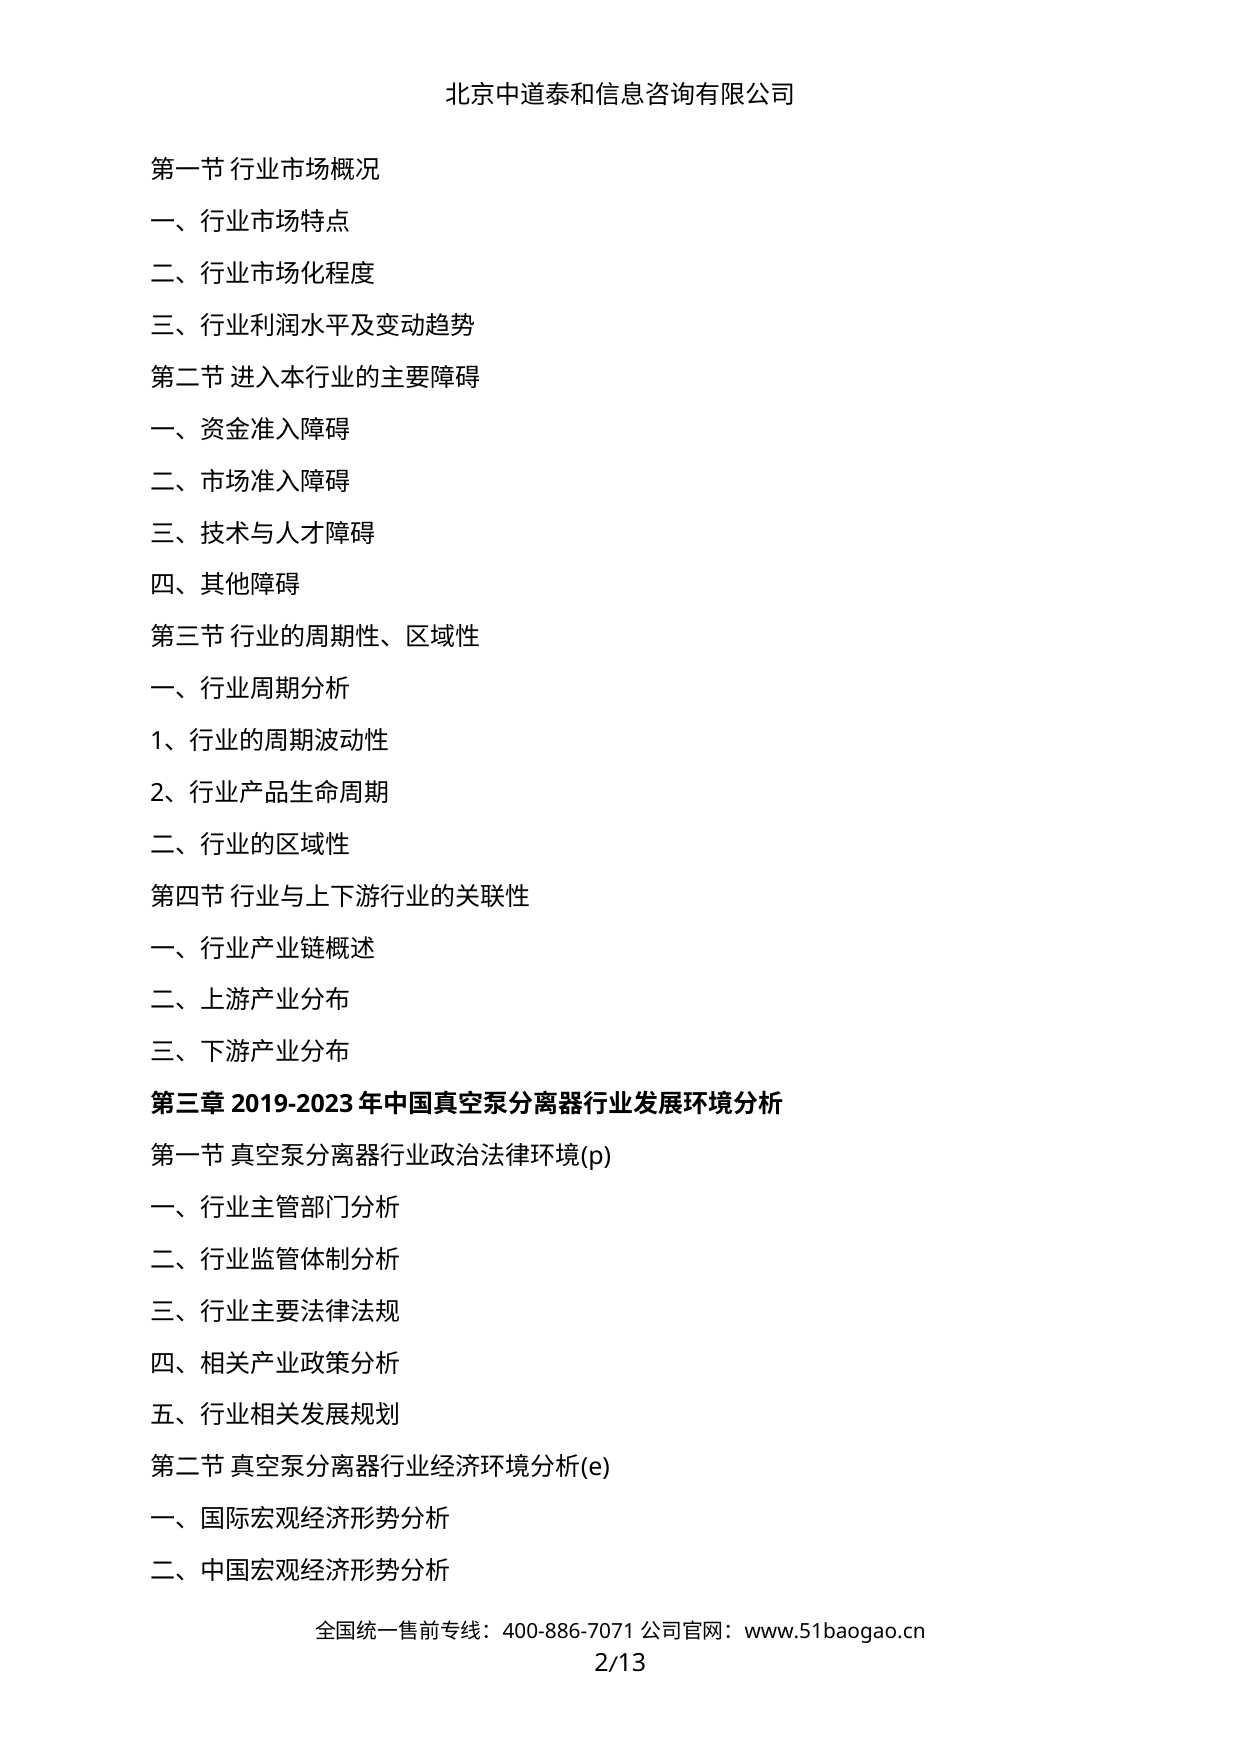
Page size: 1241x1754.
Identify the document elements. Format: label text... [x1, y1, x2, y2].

text 三、下游产业分布 [150, 1032, 1090, 1068]
text 第三章 2019-2023年中国真空泵分离器行业发展环境分析 [150, 1084, 1090, 1120]
text 第一节 行业市场概况 [150, 150, 1090, 186]
text 第三节 行业的周期性、区域性 [150, 617, 1090, 653]
text 1、行业的周期波动性 [150, 721, 1090, 757]
text 四、相关产业政策分析 [150, 1343, 1090, 1379]
text 二、市场准入障碍 [150, 461, 1090, 497]
text 二、行业的区域性 [150, 824, 1090, 861]
text 第二节 进入本行业的主要障碍 [150, 357, 1090, 394]
text 第四节 行业与上下游行业的关联性 [150, 876, 1090, 912]
text 一、行业主管部门分析 [150, 1187, 1090, 1224]
text 五、行业相关发展规划 [150, 1395, 1090, 1431]
text 一、行业周期分析 [150, 669, 1090, 705]
text 三、行业主要法律法规 [150, 1291, 1090, 1327]
text 一、行业产业链概述 [150, 928, 1090, 964]
text 四、其他障碍 [150, 565, 1090, 601]
text 二、行业监管体制分析 [150, 1239, 1090, 1276]
text 二、行业市场化程度 [150, 254, 1090, 290]
text 二、上游产业分布 [150, 980, 1090, 1016]
text 三、行业利润水平及变动趋势 [150, 306, 1090, 342]
text 第一节 真空泵分离器行业政治法律环境(p) [150, 1136, 1090, 1172]
text 2、行业产品生命周期 [150, 772, 1090, 809]
text 一、国际宏观经济形势分析 [150, 1499, 1090, 1535]
text 三、技术与人才障碍 [150, 513, 1090, 549]
text 一、资金准入障碍 [150, 409, 1090, 446]
text 二、中国宏观经济形势分析 [150, 1551, 1090, 1587]
text 一、行业市场特点 [150, 202, 1090, 238]
text 第二节 真空泵分离器行业经济环境分析(e) [150, 1447, 1090, 1483]
